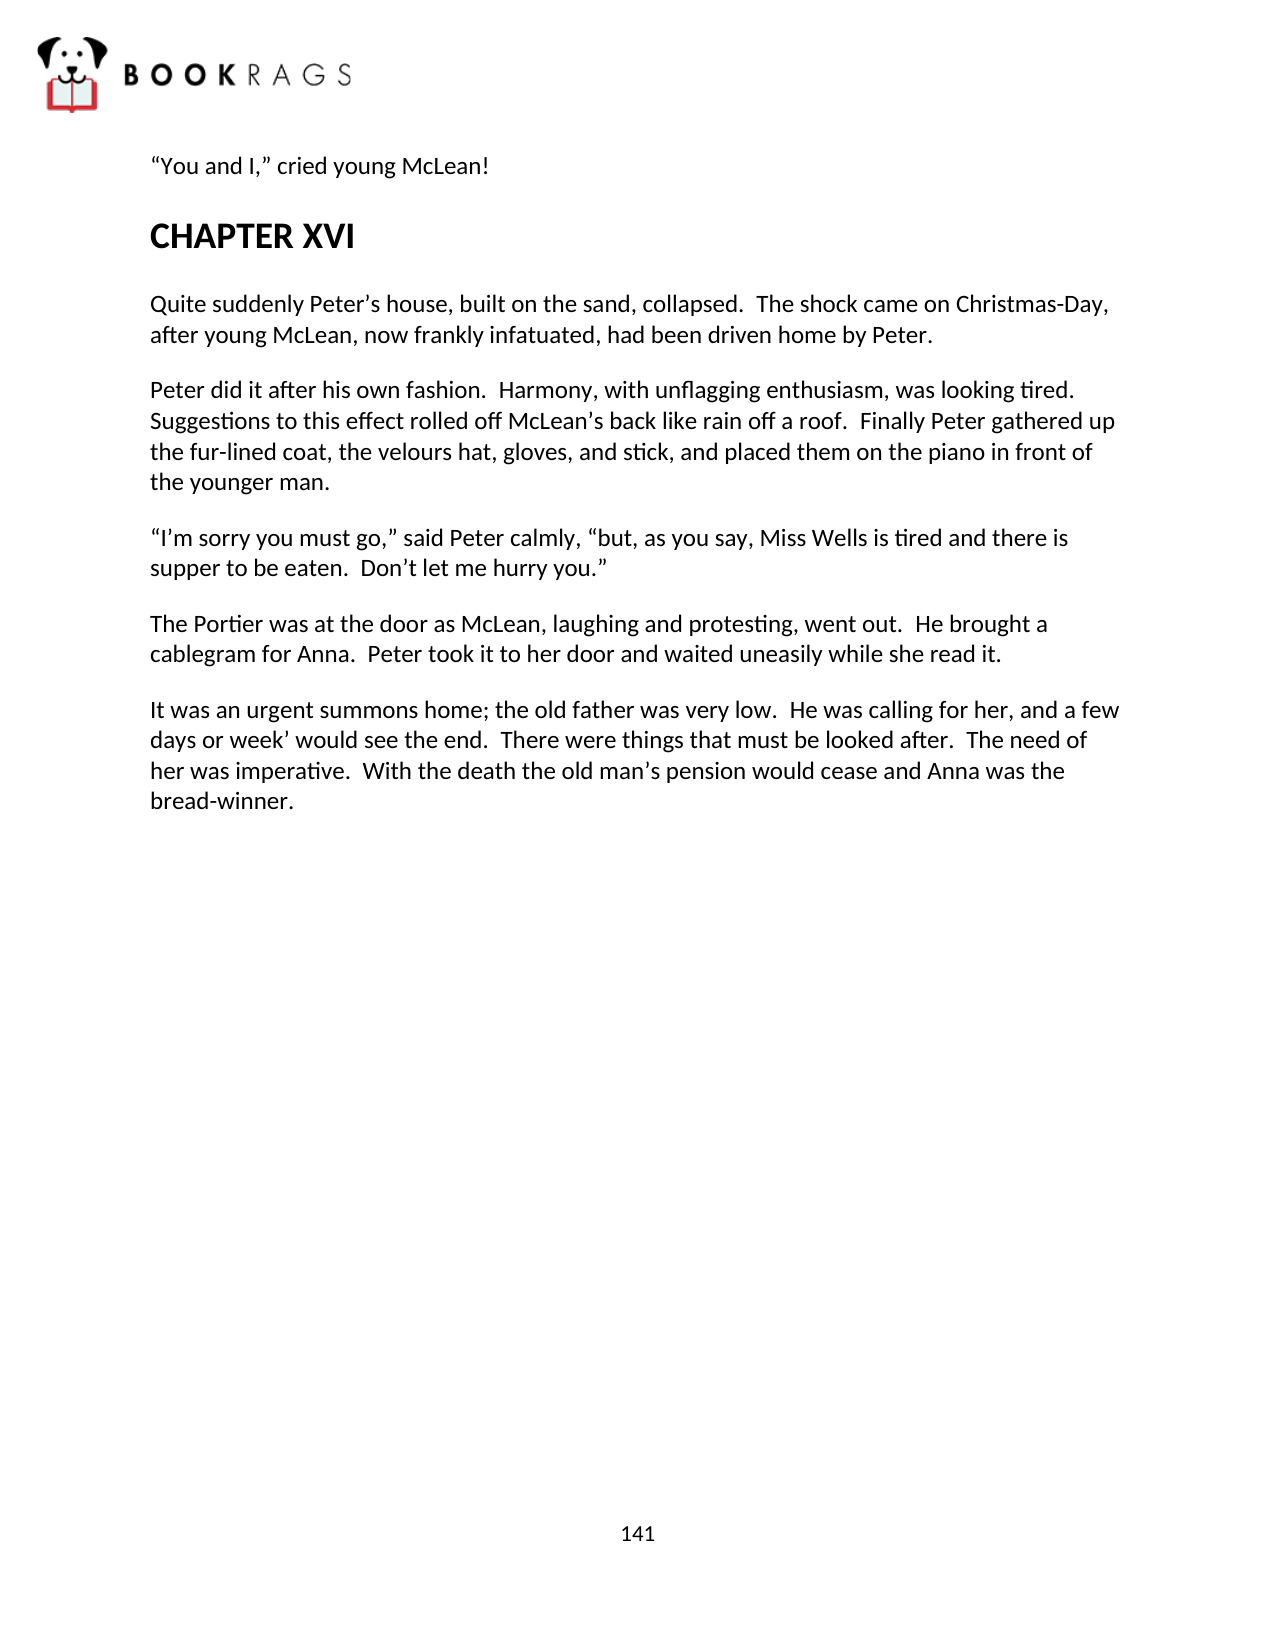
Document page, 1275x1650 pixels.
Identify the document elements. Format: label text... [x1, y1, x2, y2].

text CHAPTER XVI [150, 212, 1125, 257]
text Quite suddenly Peter’s house, built on the sand, collapsed. The shock came on Christmas-Day, after young McLean, now frankly infatuated, had been driven home by Peter. [150, 289, 1125, 350]
text Peter did it after his own fashion. Harmony, with unflagging enthusiasm, was looking tired. Suggestions to this effect rolled off McLean’s back like rain off a roof. Finally Peter gathered up the fur-lined coat, the velours hat, gloves, and stick, and placed them on the piano in front of the younger man. [150, 375, 1125, 497]
text “I’m sorry you must go,” said Peter calmly, “but, as you say, Miss Wells is tired and there is supper to be eaten. Don’t let me hurry you.” [150, 522, 1125, 583]
text It was an urgent summons home; the old father was very low. He was calling for her, and a few days or week’ would see the end. There were things that must be looked after. The need of her was imperative. With the death the old man’s pension would cease and Anna was the bread-winner. [150, 694, 1125, 816]
picture [37, 37, 351, 113]
text The Portier was at the door as McLean, laughing and protesting, went out. He brought a cablegram for Anna. Peter took it to her door and waited uneasily while she read it. [150, 608, 1125, 669]
text “You and I,” cried young McLean! [150, 150, 1125, 181]
